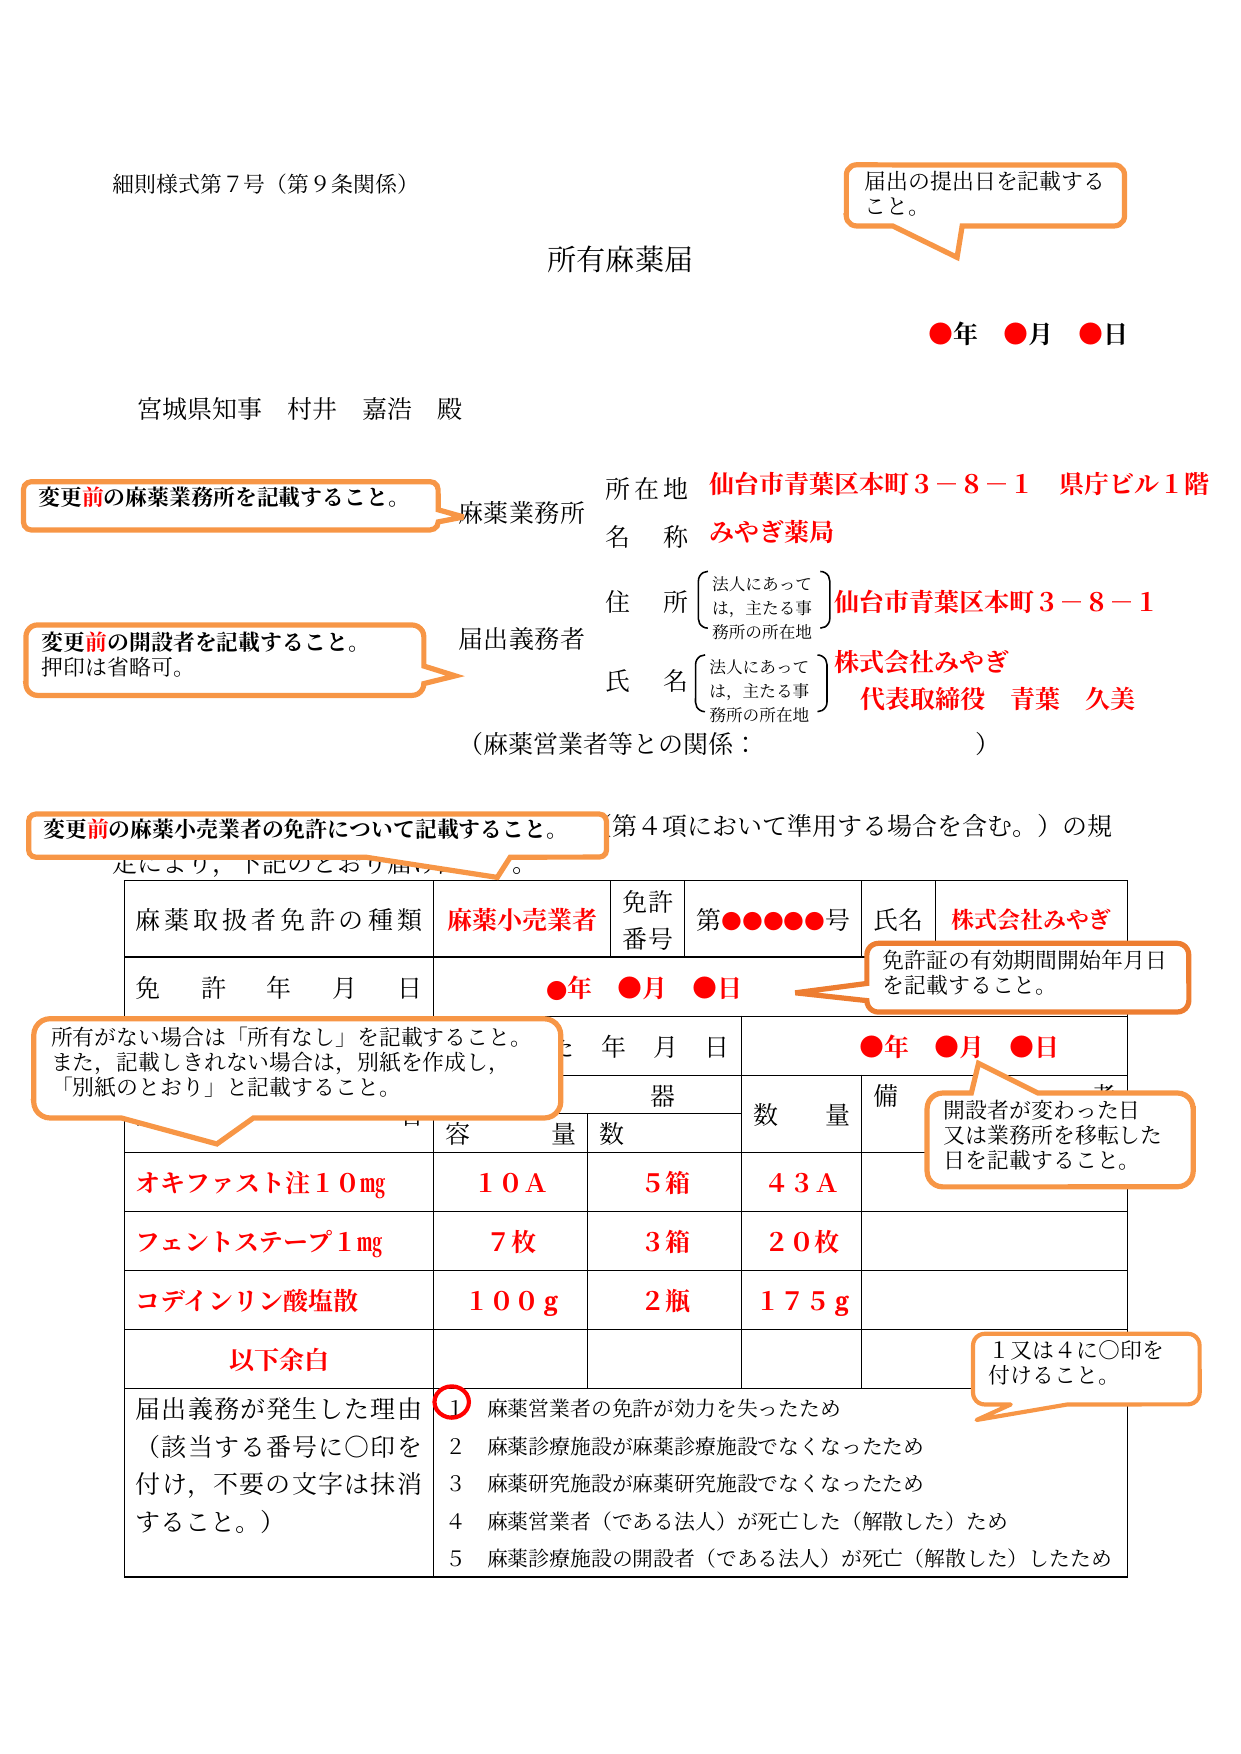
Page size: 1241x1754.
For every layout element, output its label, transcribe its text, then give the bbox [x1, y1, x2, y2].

table_cell 届出義務が発生した年月日 [553, 1017, 741, 1074]
table_cell （麻薬営業者等との関係： [448, 717, 772, 768]
text 麻薬及び向精神薬取締法第３６条第１項（第４項において準用する場合を含む。）の規定により，下記のとおり届け出ます。 [112, 805, 1128, 880]
table_cell オキファスト注１０㎎ [125, 1153, 433, 1211]
table_header 仙台市青葉区本町３－８－１ 県庁ビル１階 [699, 465, 1235, 512]
table_cell みやぎ薬局 [699, 512, 1235, 559]
table_cell ４３Ａ [742, 1153, 861, 1211]
text 宮城県知事 村井 嘉浩 殿 [112, 389, 1128, 427]
table_cell 数 [588, 1114, 741, 1152]
table_cell フェントステープ１㎎ [125, 1212, 433, 1270]
table_cell ２０枚 [742, 1212, 861, 1270]
table_cell 免許年月日 [125, 958, 433, 1016]
table_cell ７枚 [434, 1212, 587, 1270]
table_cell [125, 1389, 433, 1576]
table_header 第●●●●●号 [685, 881, 861, 956]
table_header 免許 番号 [611, 881, 684, 956]
text 所有麻薬届 [112, 221, 1128, 296]
table_cell [588, 1330, 741, 1388]
table_cell 備考 [1012, 1076, 1127, 1090]
table_cell [862, 1271, 1127, 1329]
table_cell 仙台市青葉区本町３－８－１ [699, 559, 1235, 642]
table_cell ） [773, 717, 1235, 768]
table_cell ●年 ●月 ●日 [434, 958, 1127, 1016]
table_cell [862, 1153, 1127, 1211]
table_cell コデインリン酸塩散 [125, 1271, 433, 1329]
table_cell １００g [434, 1271, 587, 1329]
table_cell 名称 [595, 512, 699, 559]
table_cell 以下余白 [125, 1330, 433, 1388]
table_cell 品名 [125, 1121, 433, 1152]
table_cell [434, 1330, 587, 1388]
text ●年 ●月 ●日 [112, 314, 1128, 352]
text 細則様式第７号（第９条関係） [112, 164, 848, 202]
table_cell [742, 1330, 861, 1388]
table_cell １０Ａ [434, 1153, 587, 1211]
table_cell 数量 [742, 1076, 861, 1152]
table_header 株式会社みやぎ [936, 881, 1127, 940]
table_header 麻薬業務所 [448, 465, 595, 559]
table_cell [434, 1389, 1127, 1576]
table_cell 住所 [595, 559, 699, 642]
table_cell 容 器 [561, 1076, 741, 1113]
table_cell 容量 [434, 1114, 587, 1152]
table_cell ５箱 [588, 1153, 741, 1211]
table_header 麻薬取扱者免許の種類 [125, 881, 433, 956]
table_header 氏名 [862, 881, 935, 956]
table_cell ●年 ●月 ●日 [742, 1017, 1127, 1074]
table_cell １７５g [742, 1271, 861, 1329]
table_cell 株式会社みやぎ 代表取締役 青葉 久美 [699, 642, 1235, 717]
table_header 所在地 [595, 465, 699, 512]
table_cell ２瓶 [588, 1271, 741, 1329]
table_cell 備考 [862, 1076, 972, 1152]
table_cell [862, 1212, 1127, 1270]
table_cell ３箱 [588, 1212, 741, 1270]
table_cell [862, 1330, 1127, 1388]
table_cell 届出義務者 [448, 559, 595, 717]
table_cell 氏名 [595, 642, 699, 717]
table_header 麻薬小売業者 [434, 881, 610, 956]
